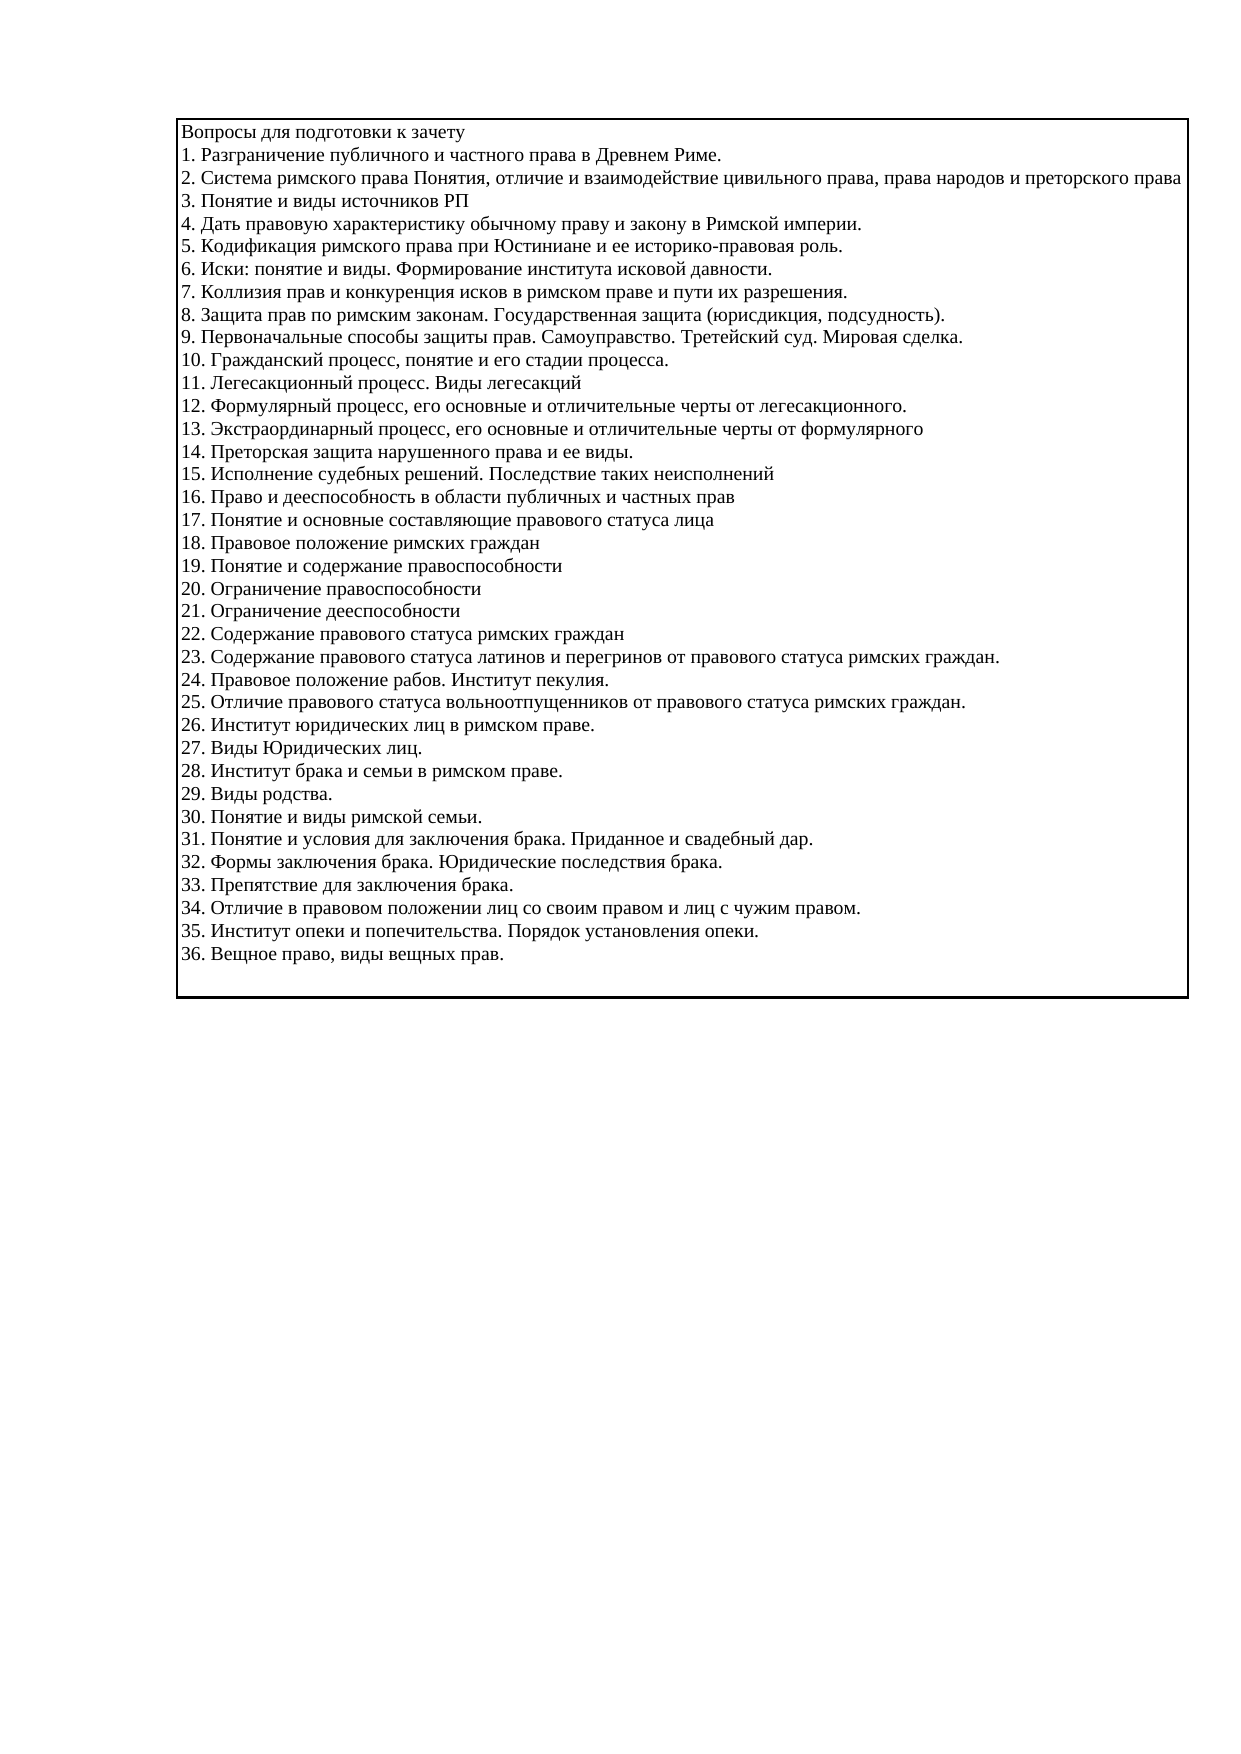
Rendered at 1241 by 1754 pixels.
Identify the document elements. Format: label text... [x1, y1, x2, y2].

table_cell Вопросы для подготовки к зачету 1. Разграничение публичного и частного права в Древнем Риме. 2. Система римского права Понятия, отличие и взаимодействие цивильного права, права народов и преторского права 3. Понятие и виды источников РП 4. Дать правовую характеристику обычному праву и закону в Римской империи. 5. Кодификация римского права при Юстиниане и ее историко-правовая роль. 6. Иски: понятие и виды. Формирование института исковой давности. 7. Коллизия прав и конкуренция исков в римском праве и пути их разрешения. 8. Защита прав по римским законам. Государственная защита (юрисдикция, подсудность). 9. Первоначальные способы защиты прав. Самоуправство. Третейский суд. Мировая сделка. 10. Гражданский процесс, понятие и его стадии процесса. 11. Легесакционный процесс. Виды легесакций 12. Формулярный процесс, его основные и отличительные черты от легесакционного. 13. Экстраординарный процесс, его основные и отличительные черты от формулярного 14. Преторская защита нарушенного права и ее виды. 15. Исполнение судебных решений. Последствие таких неисполнений 16. Право и дееспособность в области публичных и частных прав 17. Понятие и основные составляющие правового статуса лица 18. Правовое положение римских граждан 19. Понятие и содержание правоспособности 20. Ограничение правоспособности 21. Ограничение дееспособности 22. Содержание правового статуса римских граждан 23. Содержание правового статуса латинов и перегринов от правового статуса римских граждан. 24. Правовое положение рабов. Институт пекулия. 25. Отличие правового статуса вольноотпущенников от правового статуса римских граждан. 26. Институт юридических лиц в римском праве. 27. Виды Юридических лиц. 28. Институт брака и семьи в римском праве. 29. Виды родства. 30. Понятие и виды римской семьи. 31. Понятие и условия для заключения брака. Приданное и свадебный дар. 32. Формы заключения брака. Юридические последствия брака. 33. Препятствие для заключения брака. 34. Отличие в правовом положении лиц со своим правом и лиц с чужим правом. 35. Институт опеки и попечительства. Порядок установления опеки. 36. Вещное право, виды вещных прав. [178, 120, 1187, 996]
